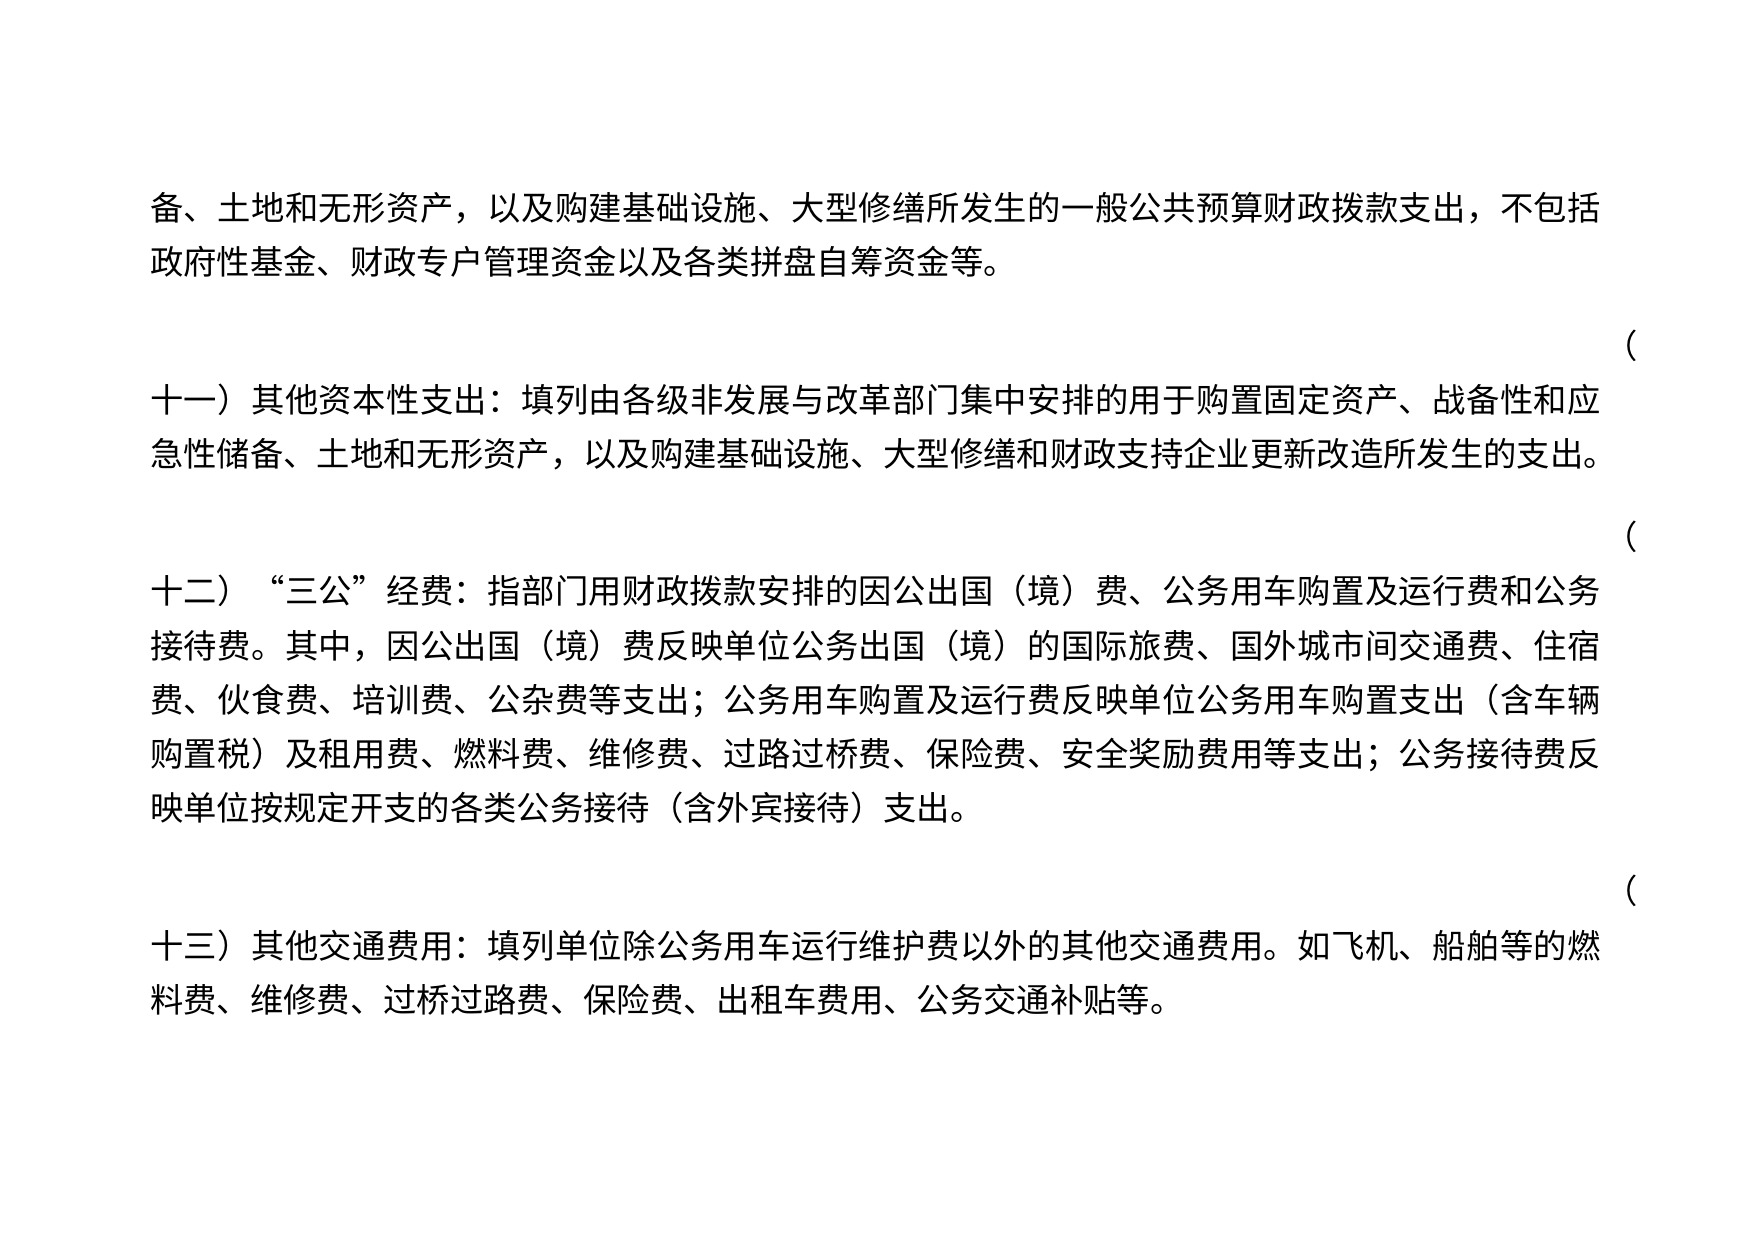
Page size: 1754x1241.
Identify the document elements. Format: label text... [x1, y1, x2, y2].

text （十三）其他交通费用：填列单位除公务用车运行维护费以外的其他交通费用。如飞机、船舶等的燃料费、维修费、过桥过路费、保险费、出租车费用、公务交通补贴等。 [150, 861, 1604, 1023]
text （十一）其他资本性支出：填列由各级非发展与改革部门集中安排的用于购置固定资产、战备性和应急性储备、土地和无形资产，以及购建基础设施、大型修缮和财政支持企业更新改造所发生的支出。 [150, 315, 1604, 477]
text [150, 177, 1604, 286]
text （十二）“三公”经费：指部门用财政拨款安排的因公出国（境）费、公务用车购置及运行费和公务接待费。其中，因公出国（境）费反映单位公务出国（境）的国际旅费、国外城市间交通费、住宿费、伙食费、培训费、公杂费等支出；公务用车购置及运行费反映单位公务用车购置支出（含车辆购置税）及租用费、燃料费、维修费、过路过桥费、保险费、安全奖励费用等支出；公务接待费反映单位按规定开支的各类公务接待（含外宾接待）支出。 [150, 506, 1604, 831]
